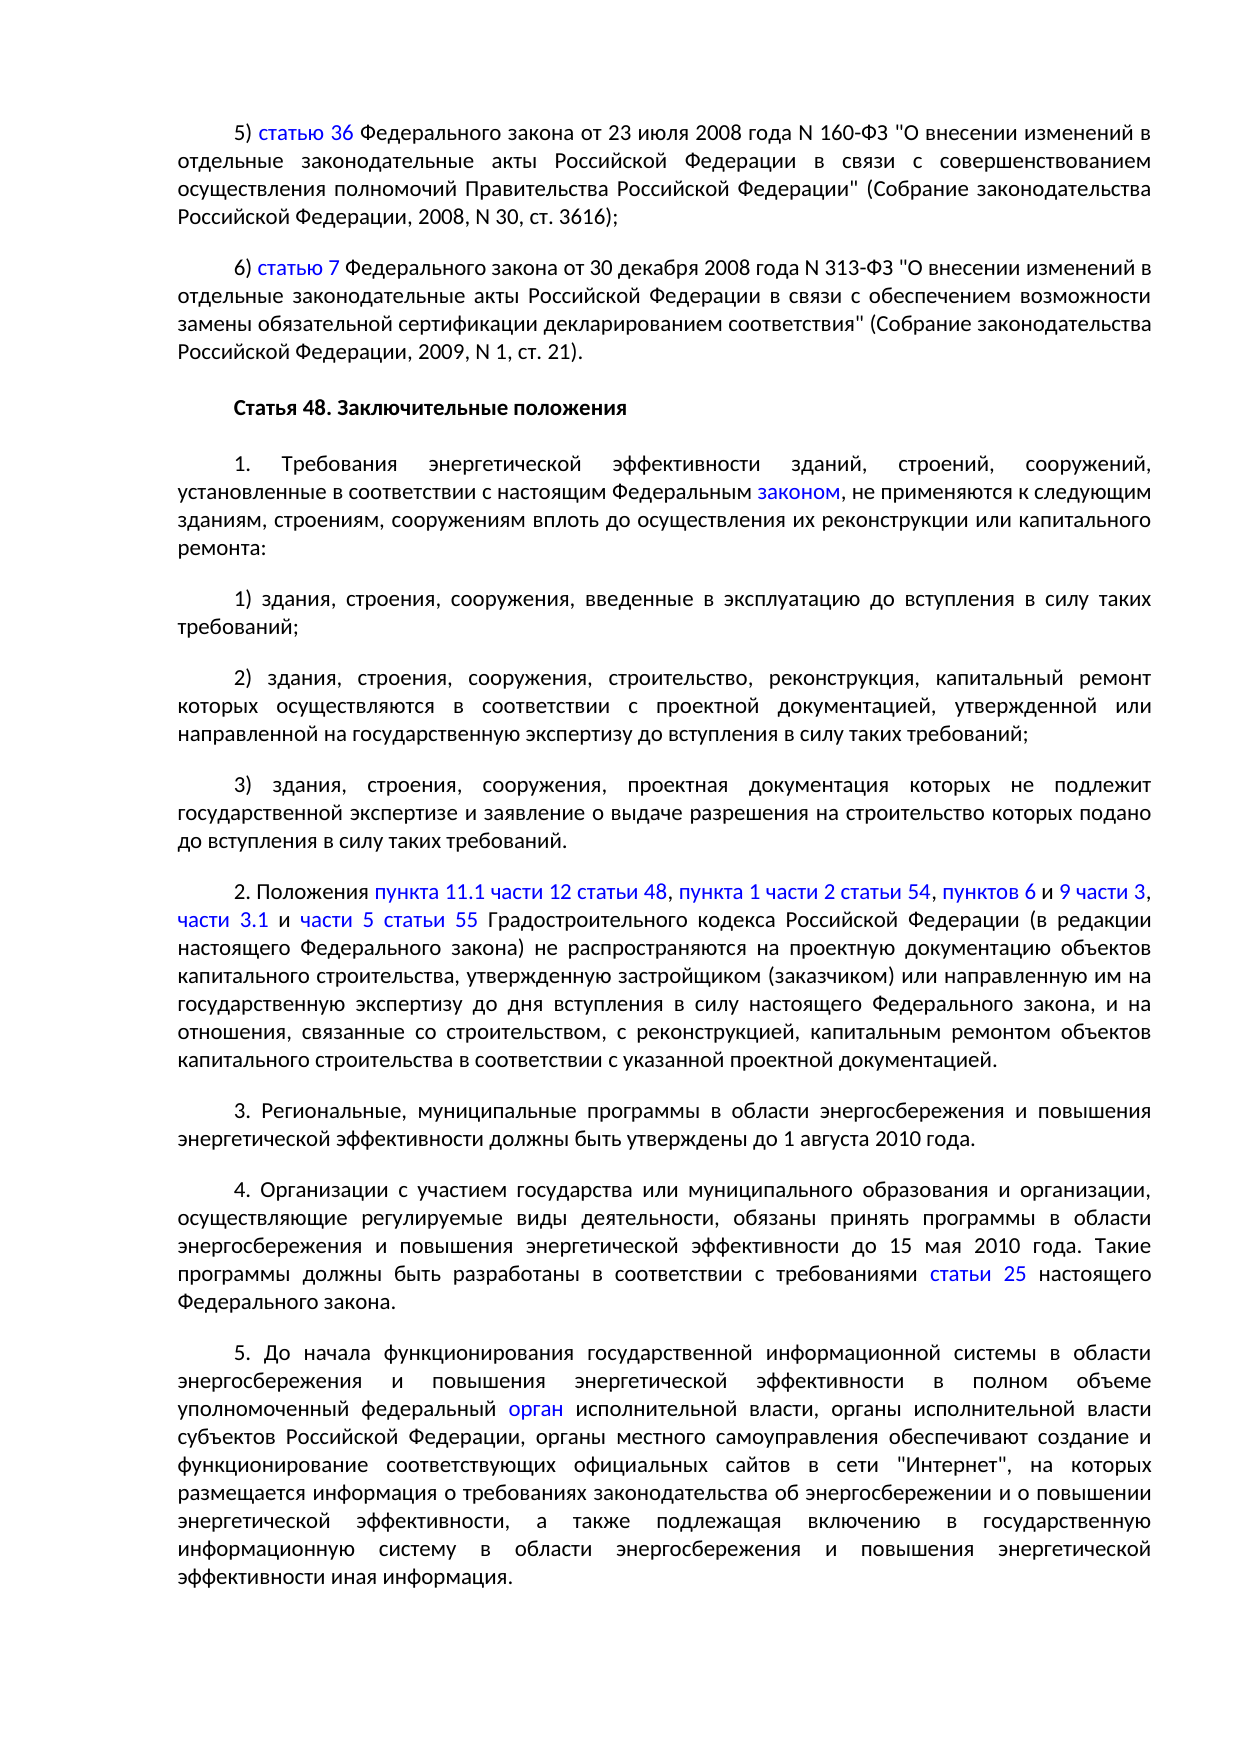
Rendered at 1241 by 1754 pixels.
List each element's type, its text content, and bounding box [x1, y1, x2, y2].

text 1. Требования энергетической эффективности зданий, строений, сооружений, установленные в соответствии с настоящим Федеральным законом, не применяются к следующим зданиям, строениям, сооружениям вплоть до осуществления их реконструкции или капитального ремонта: [177, 449, 1152, 561]
text 5. До начала функционирования государственной информационной системы в области энергосбережения и повышения энергетической эффективности в полном объеме уполномоченный федеральный орган исполнительной власти, органы исполнительной власти субъектов Российской Федерации, органы местного самоуправления обеспечивают создание и функционирование соответствующих официальных сайтов в сети "Интернет", на которых размещается информация о требованиях законодательства об энергосбережении и о повышении энергетической эффективности, а также подлежащая включению в государственную информационную систему в области энергосбережения и повышения энергетической эффективности иная информация. [177, 1338, 1152, 1590]
text 4. Организации с участием государства или муниципального образования и организации, осуществляющие регулируемые виды деятельности, обязаны принять программы в области энергосбережения и повышения энергетической эффективности до 15 мая 2010 года. Такие программы должны быть разработаны в соответствии с требованиями статьи 25 настоящего Федерального закона. [177, 1175, 1152, 1315]
text 3) здания, строения, сооружения, проектная документация которых не подлежит государственной экспертизе и заявление о выдаче разрешения на строительство которых подано до вступления в силу таких требований. [177, 770, 1152, 854]
text 3. Региональные, муниципальные программы в области энергосбережения и повышения энергетической эффективности должны быть утверждены до 1 августа 2010 года. [177, 1096, 1152, 1152]
text 5) статью 36 Федерального закона от 23 июля 2008 года N 160-ФЗ "О внесении изменений в отдельные законодательные акты Российской Федерации в связи с совершенствованием осуществления полномочий Правительства Российской Федерации" (Собрание законодательства Российской Федерации, 2008, N 30, ст. 3616); [177, 118, 1152, 230]
text 6) статью 7 Федерального закона от 30 декабря 2008 года N 313-ФЗ "О внесении изменений в отдельные законодательные акты Российской Федерации в связи с обеспечением возможности замены обязательной сертификации декларированием соответствия" (Собрание законодательства Российской Федерации, 2009, N 1, ст. 21). [177, 253, 1152, 365]
text 1) здания, строения, сооружения, введенные в эксплуатацию до вступления в силу таких требований; [177, 584, 1152, 640]
text 2. Положения пункта 11.1 части 12 статьи 48, пункта 1 части 2 статьи 54, пунктов 6 и 9 части 3, части 3.1 и части 5 статьи 55 Градостроительного кодекса Российской Федерации (в редакции настоящего Федерального закона) не распространяются на проектную документацию объектов капитального строительства, утвержденную застройщиком (заказчиком) или направленную им на государственную экспертизу до дня вступления в силу настоящего Федерального закона, и на отношения, связанные со строительством, с реконструкцией, капитальным ремонтом объектов капитального строительства в соответствии с указанной проектной документацией. [177, 877, 1152, 1073]
title Статья 48. Заключительные положения [177, 393, 1152, 421]
text 2) здания, строения, сооружения, строительство, реконструкция, капитальный ремонт которых осуществляются в соответствии с проектной документацией, утвержденной или направленной на государственную экспертизу до вступления в силу таких требований; [177, 663, 1152, 747]
